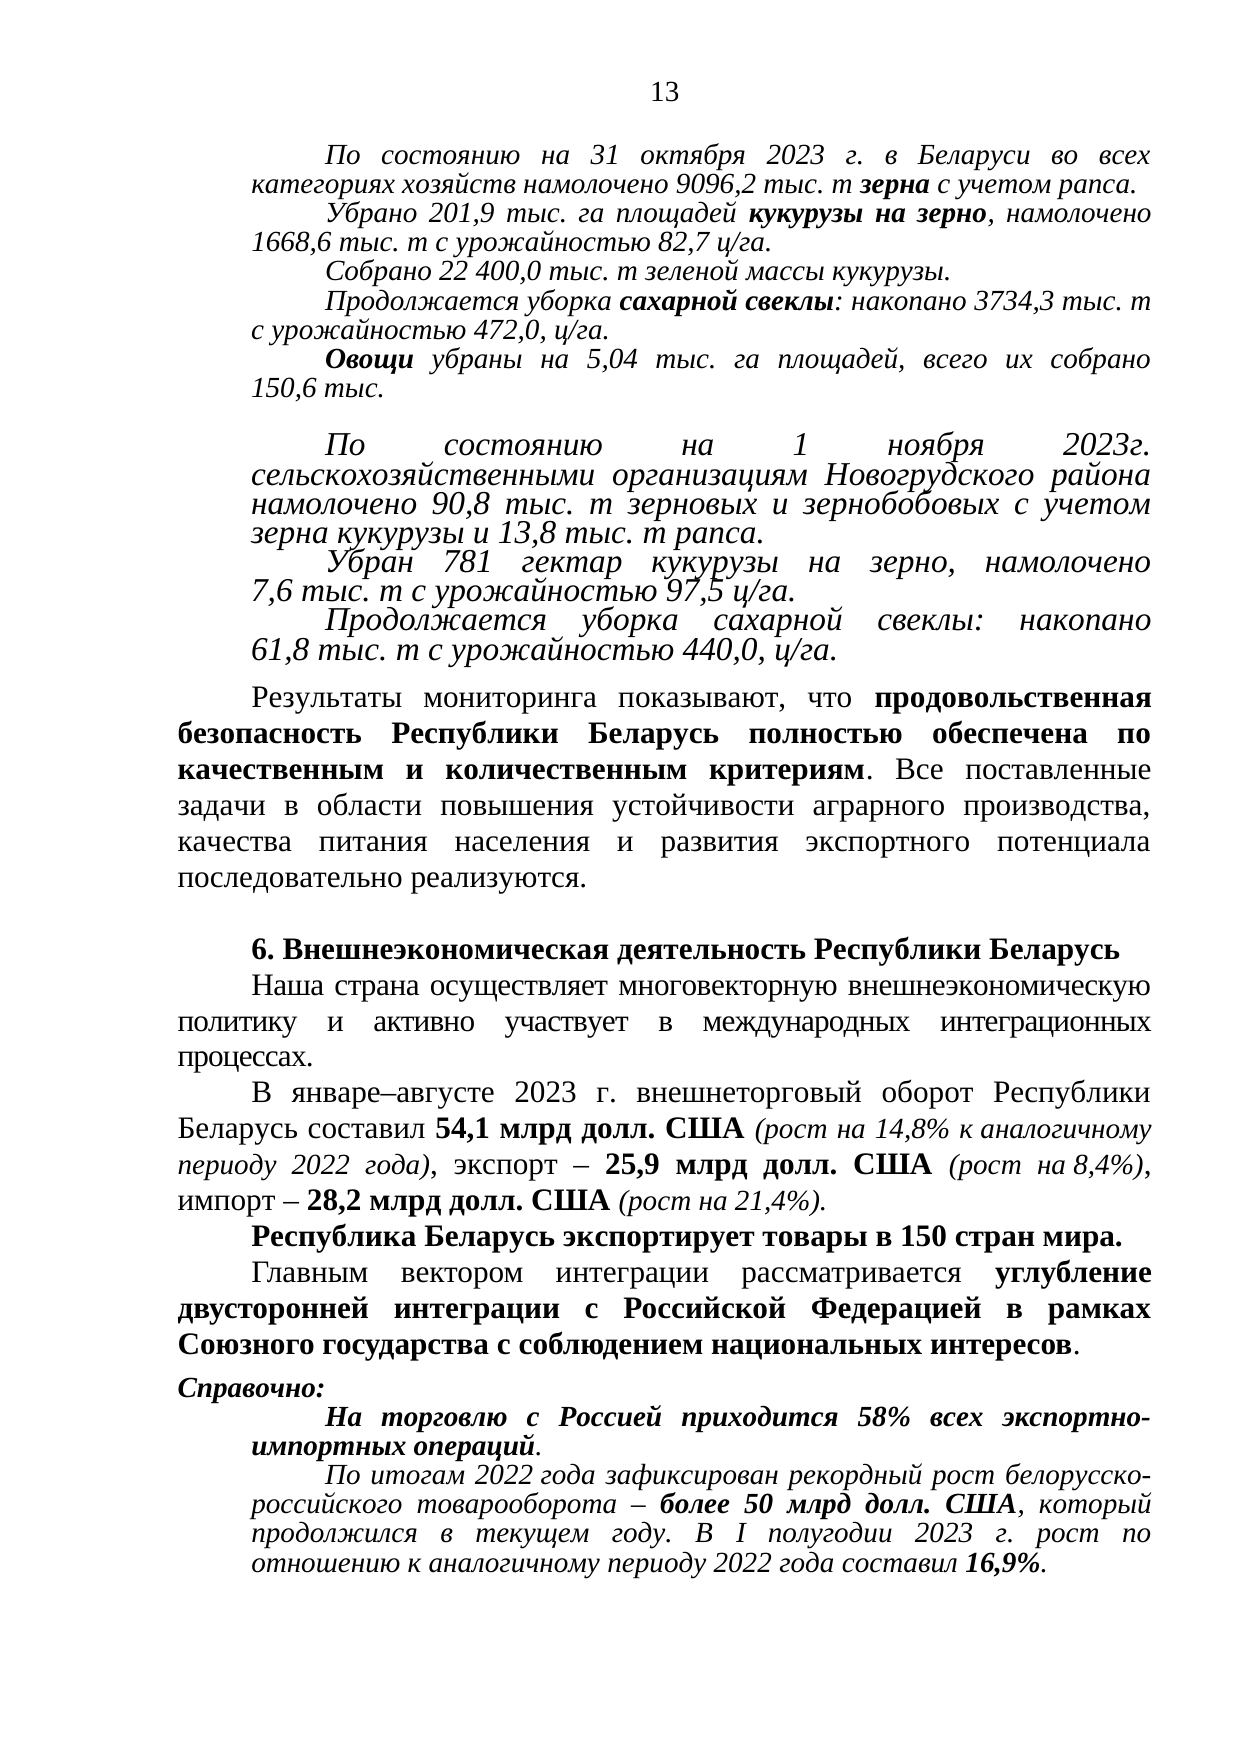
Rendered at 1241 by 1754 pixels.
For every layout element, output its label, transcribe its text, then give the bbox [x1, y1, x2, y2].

text Республика Беларусь экспортирует товары в 150 стран мира. [177, 1217, 1152, 1253]
text Убран 781 гектар кукурузы на зерно, намолочено 7,6 тыс. т с урожайностью 97,5 ц/га. [251, 549, 1152, 607]
text Продолжается уборка сахарной свеклы: накопано 61,8 тыс. т с урожайностью 440,0, ц/га. [251, 607, 1152, 666]
text Наша страна осуществляет многовекторную внешнеэкономическую политику и активно участвует в международных интеграционных процессах. [177, 966, 1152, 1074]
text По состоянию на 31 октября 2023 г. в Беларуси во всех категориях хозяйств намолочено 9096,2 тыс. т зерна с учетом рапса. [251, 141, 1152, 199]
text Убрано 201,9 тыс. га площадей кукурузы на зерно, намолочено 1668,6 тыс. т с урожайностью 82,7 ц/га. [251, 199, 1152, 257]
text Справочно: [177, 1374, 1152, 1403]
text По состоянию на 1 ноября 2023г. сельскохозяйственными организациям Новогрудского района намолочено 90,8 тыс. т зерновых и зернобобовых с учетом зерна кукурузы и 13,8 тыс. т рапса. [251, 432, 1152, 549]
text 6. Внешнеэкономическая деятельность Республики Беларусь [177, 930, 1152, 966]
text Овощи убраны на 5,04 тыс. га площадей, всего их собрано 150,6 тыс. [251, 345, 1152, 403]
text Собрано 22 400,0 тыс. т зеленой массы кукурузы. [251, 257, 1152, 287]
text В январе–августе 2023 г. внешнеторговый оборот Республики Беларусь составил 54,1 млрд долл. США (рост на 14,8% к аналогичному периоду 2022 года), экспорт – 25,9 млрд долл. США (рост на 8,4%), импорт – 28,2 млрд долл. США (рост на 21,4%). [177, 1074, 1152, 1217]
text Результаты мониторинга показывают, что продовольственная безопасность Республики Беларусь полностью обеспечена по качественным и количественным критериям. Все поставленные задачи в области повышения устойчивости аграрного производства, качества питания населения и развития экспортного потенциала последовательно реализуются. [177, 678, 1152, 894]
text На торговлю с Россией приходится 58% всех экспортно-импортных операций. [251, 1403, 1152, 1461]
text Главным вектором интеграции рассматривается углубление двусторонней интеграции с Российской Федерацией в рамках Союзного государства с соблюдением национальных интересов. [177, 1253, 1152, 1361]
text По итогам 2022 года зафиксирован рекордный рост белорусско-российского товарооборота – более 50 млрд долл. США, который продолжился в текущем году. В I полугодии 2023 г. рост по отношению к аналогичному периоду 2022 года составил 16,9%. [251, 1461, 1152, 1578]
text Продолжается уборка сахарной свеклы: накопано 3734,3 тыс. т с урожайностью 472,0, ц/га. [251, 287, 1152, 345]
